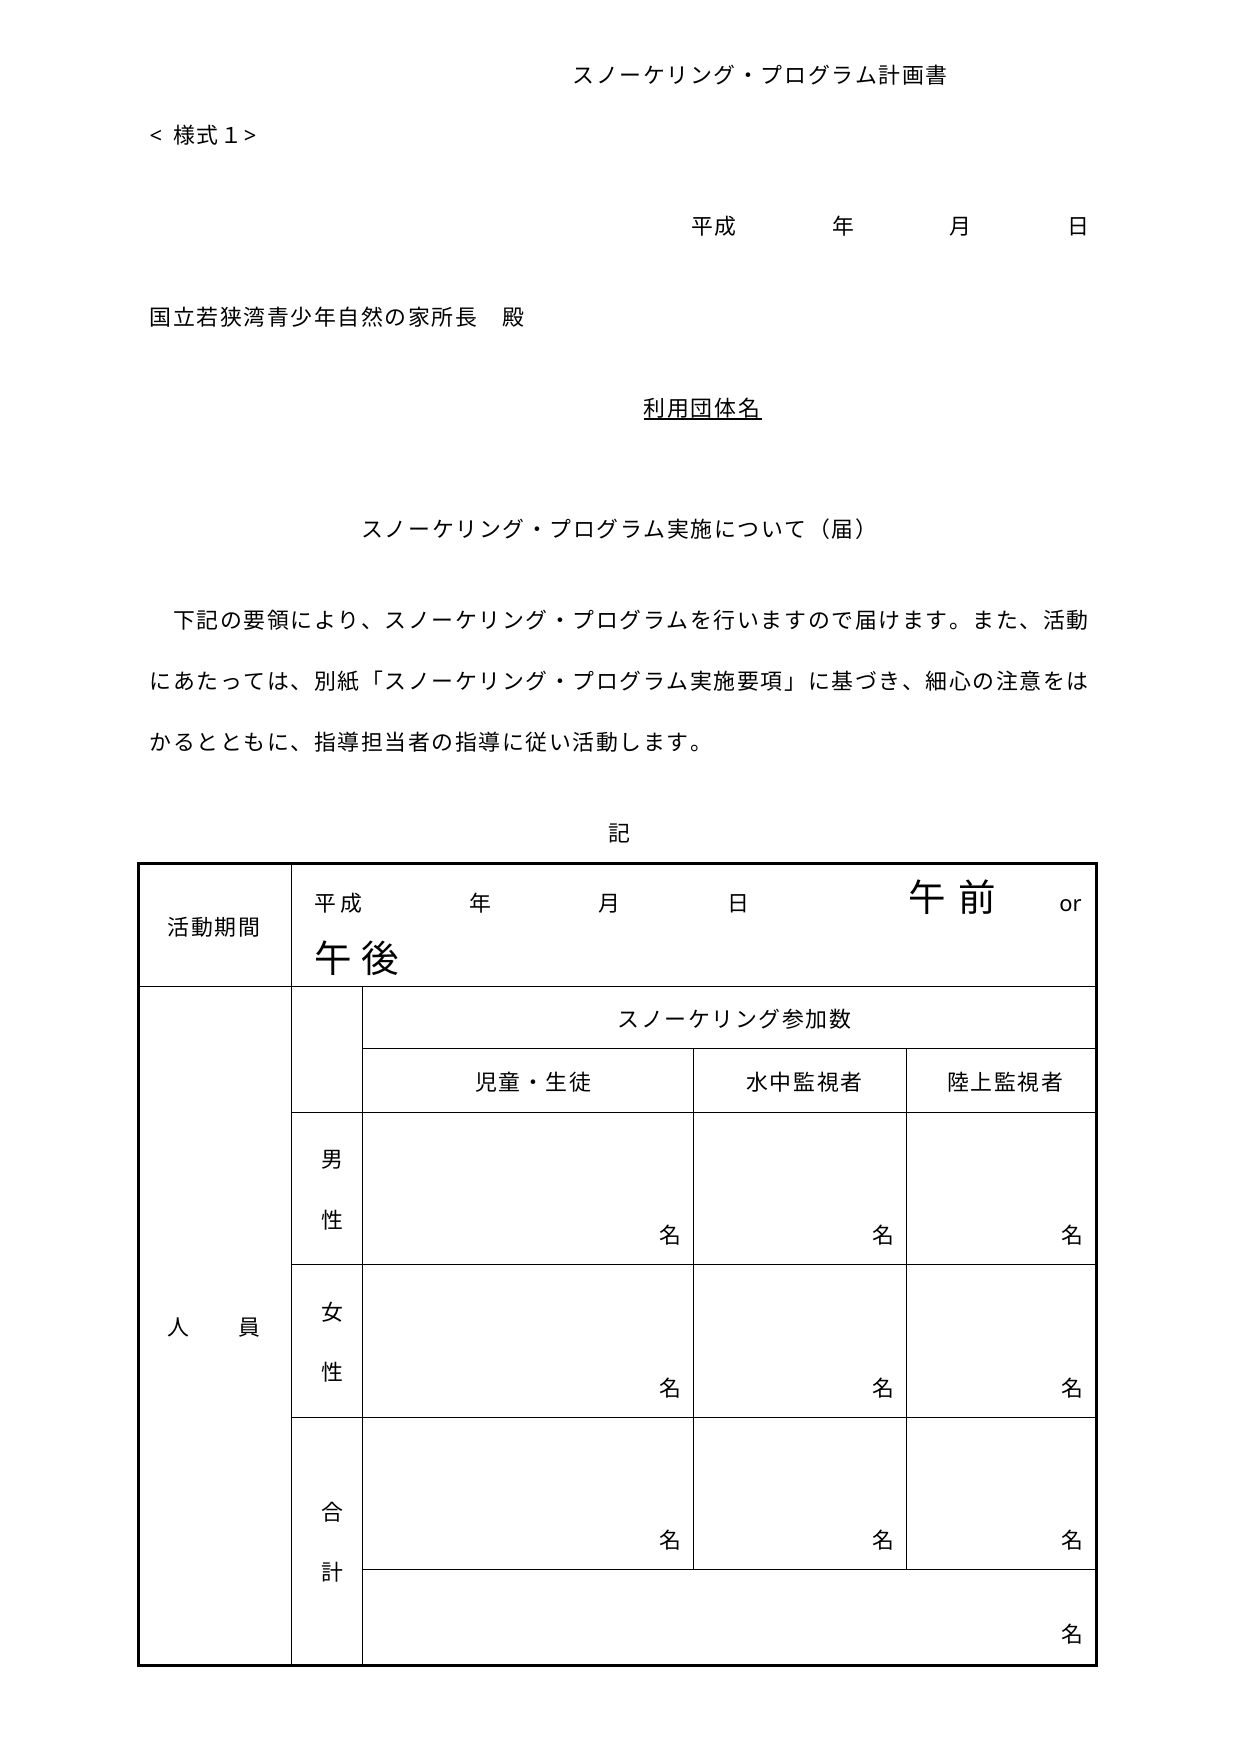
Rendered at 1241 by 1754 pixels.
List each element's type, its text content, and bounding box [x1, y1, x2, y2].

text 国立若狭湾青少年自然の家所長 殿 [149, 286, 1091, 346]
table_cell 名 [907, 1265, 1095, 1417]
table_cell [292, 987, 362, 1112]
text 平成 年 月 日 [149, 195, 1091, 256]
table_cell スノーケリング参加数 [363, 987, 1095, 1048]
table_cell 名 [363, 1418, 693, 1569]
table_cell 男性 [292, 1113, 362, 1264]
table_cell 女性 [292, 1265, 362, 1417]
text 利用団体名 [622, 377, 1091, 437]
table_cell 水中監視者 [694, 1049, 906, 1112]
table_cell 名 [907, 1113, 1095, 1264]
table_cell 名 [694, 1113, 906, 1264]
table_cell 名 [363, 1265, 693, 1417]
table_cell 名 [694, 1265, 906, 1417]
table_cell 児童・生徒 [363, 1049, 693, 1112]
table_cell 合計 [292, 1418, 362, 1663]
table_cell 名 [363, 1570, 1095, 1663]
text スノーケリング・プログラム実施について（届） [149, 498, 1091, 559]
text スノーケリング・プログラム計画書 <様式１> [149, 43, 1091, 164]
text 下記の要領により、スノーケリング・プログラムを行いますので届けます。また、活動にあたっては、別紙「スノーケリング・プログラム実施要項」に基づき、細心の注意をはかるとともに、指導担当者の指導に従い活動します。 [149, 589, 1091, 771]
table_cell 名 [694, 1418, 906, 1569]
table_cell 陸上監視者 [907, 1049, 1095, 1112]
table_header 活動期間 [140, 865, 291, 986]
table_cell 名 [907, 1418, 1095, 1569]
table_cell 人 員 [140, 987, 291, 1663]
subtitle 記 [149, 801, 1091, 862]
table_header 平成 年 月 日 午前 or 午後 [292, 865, 1095, 986]
table_cell 名 [363, 1113, 693, 1264]
